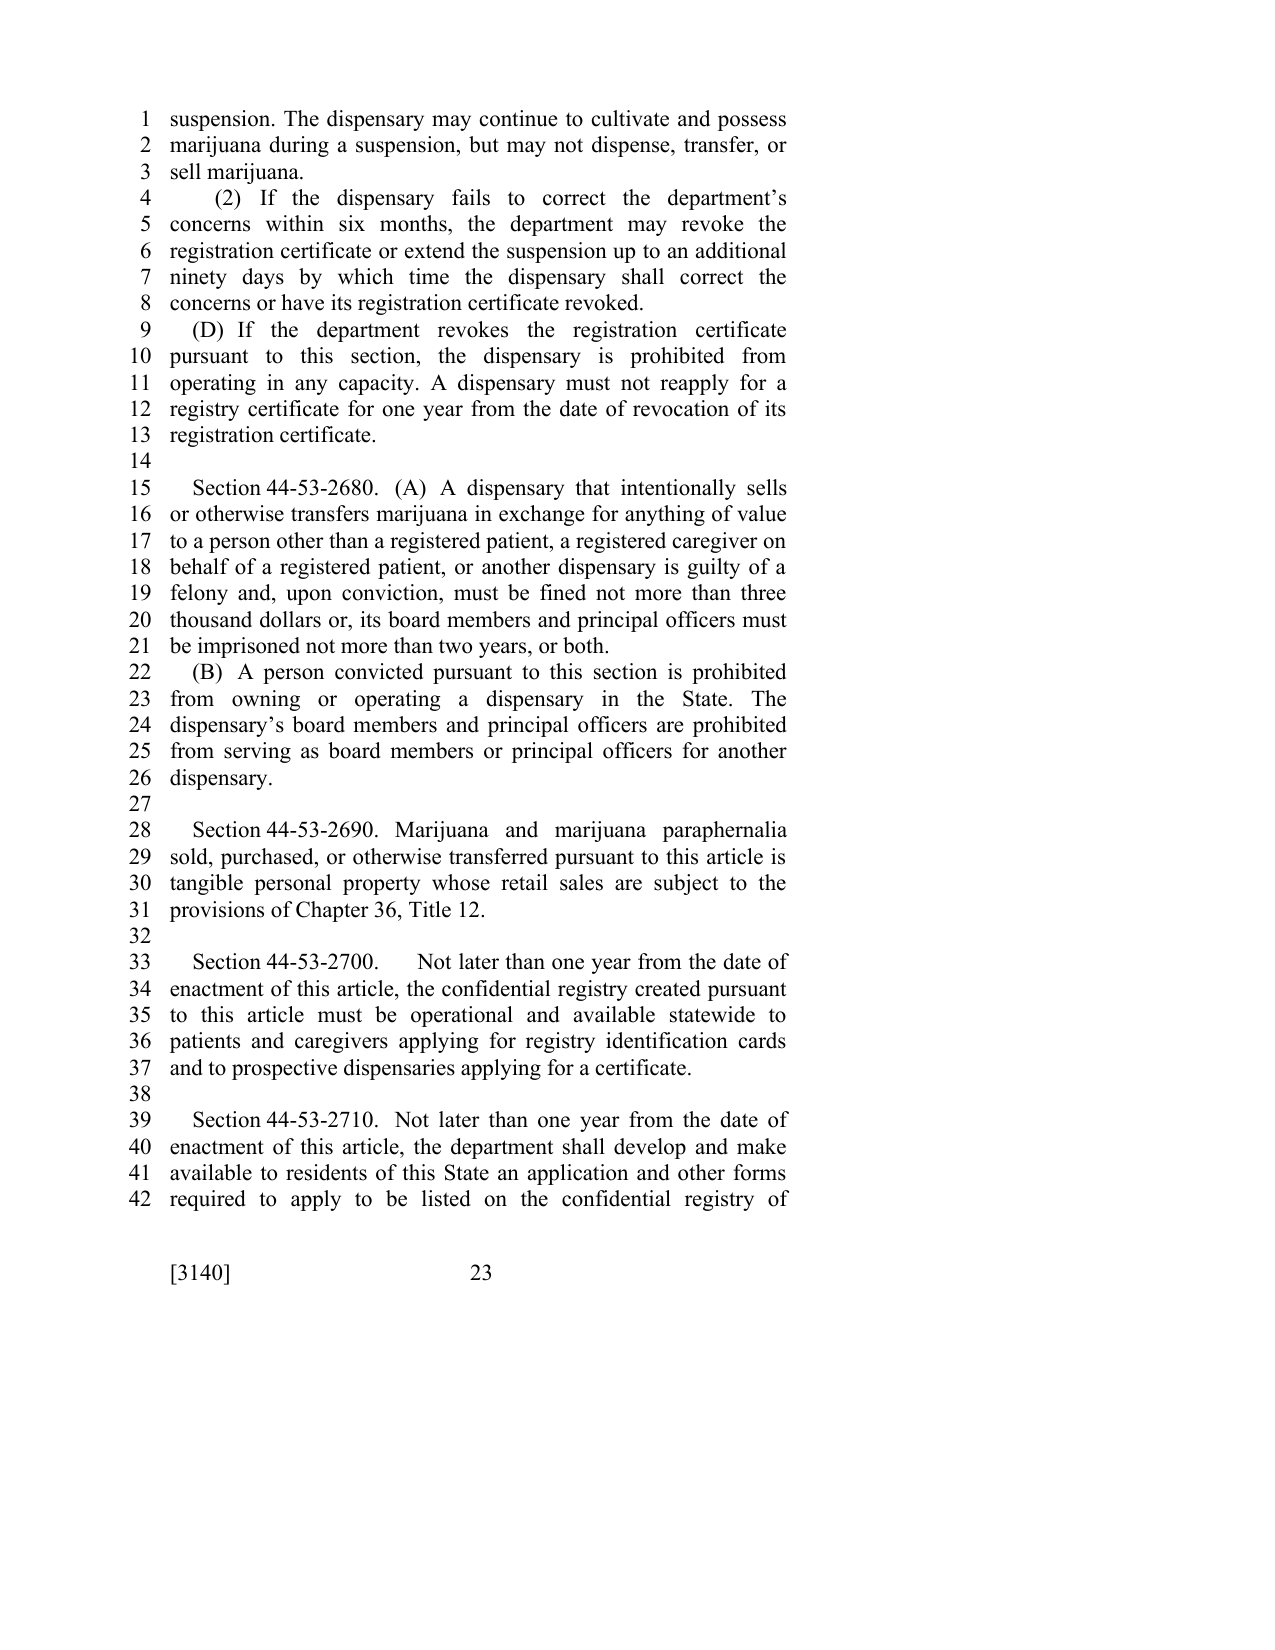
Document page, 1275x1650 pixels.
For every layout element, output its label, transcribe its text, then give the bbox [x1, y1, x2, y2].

text (2) If the dispensary fails to correct the department’s concerns within six months, the department may revoke the registration certificate or extend the suspension up to an additional ninety days by which time the dispensary shall correct the concerns or have its registration certificate revoked. [169, 184, 787, 316]
text Section 44-53-2690. Marijuana and marijuana paraphernalia sold, purchased, or otherwise transferred pursuant to this article is tangible personal property whose retail sales are subject to the provisions of Chapter 36, Title 12. [169, 817, 787, 922]
text (D) If the department revokes the registration certificate pursuant to this section, the dispensary is prohibited from operating in any capacity. A dispensary must not reapply for a registry certificate for one year from the date of revocation of its registration certificate. [169, 316, 787, 448]
text Section 44-53-2680. (A) A dispensary that intentionally sells or otherwise transfers marijuana in exchange for anything of value to a person other than a registered patient, a registered caregiver on behalf of a registered patient, or another dispensary is guilty of a felony and, upon conviction, must be fined not more than three thousand dollars or, its board members and principal officers must be imprisoned not more than two years, or both. [169, 474, 787, 658]
text (B) A person convicted pursuant to this section is prohibited from owning or operating a dispensary in the State. The dispensary’s board members and principal officers are prohibited from serving as board members or principal officers for another dispensary. [169, 658, 787, 790]
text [169, 1106, 787, 1212]
text Section 44-53-2700. Not later than one year from the date of enactment of this article, the confidential registry created pursuant to this article must be operational and available statewide to patients and caregivers applying for registry identification cards and to prospective dispensaries applying for a certificate. [169, 948, 787, 1080]
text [169, 105, 787, 184]
